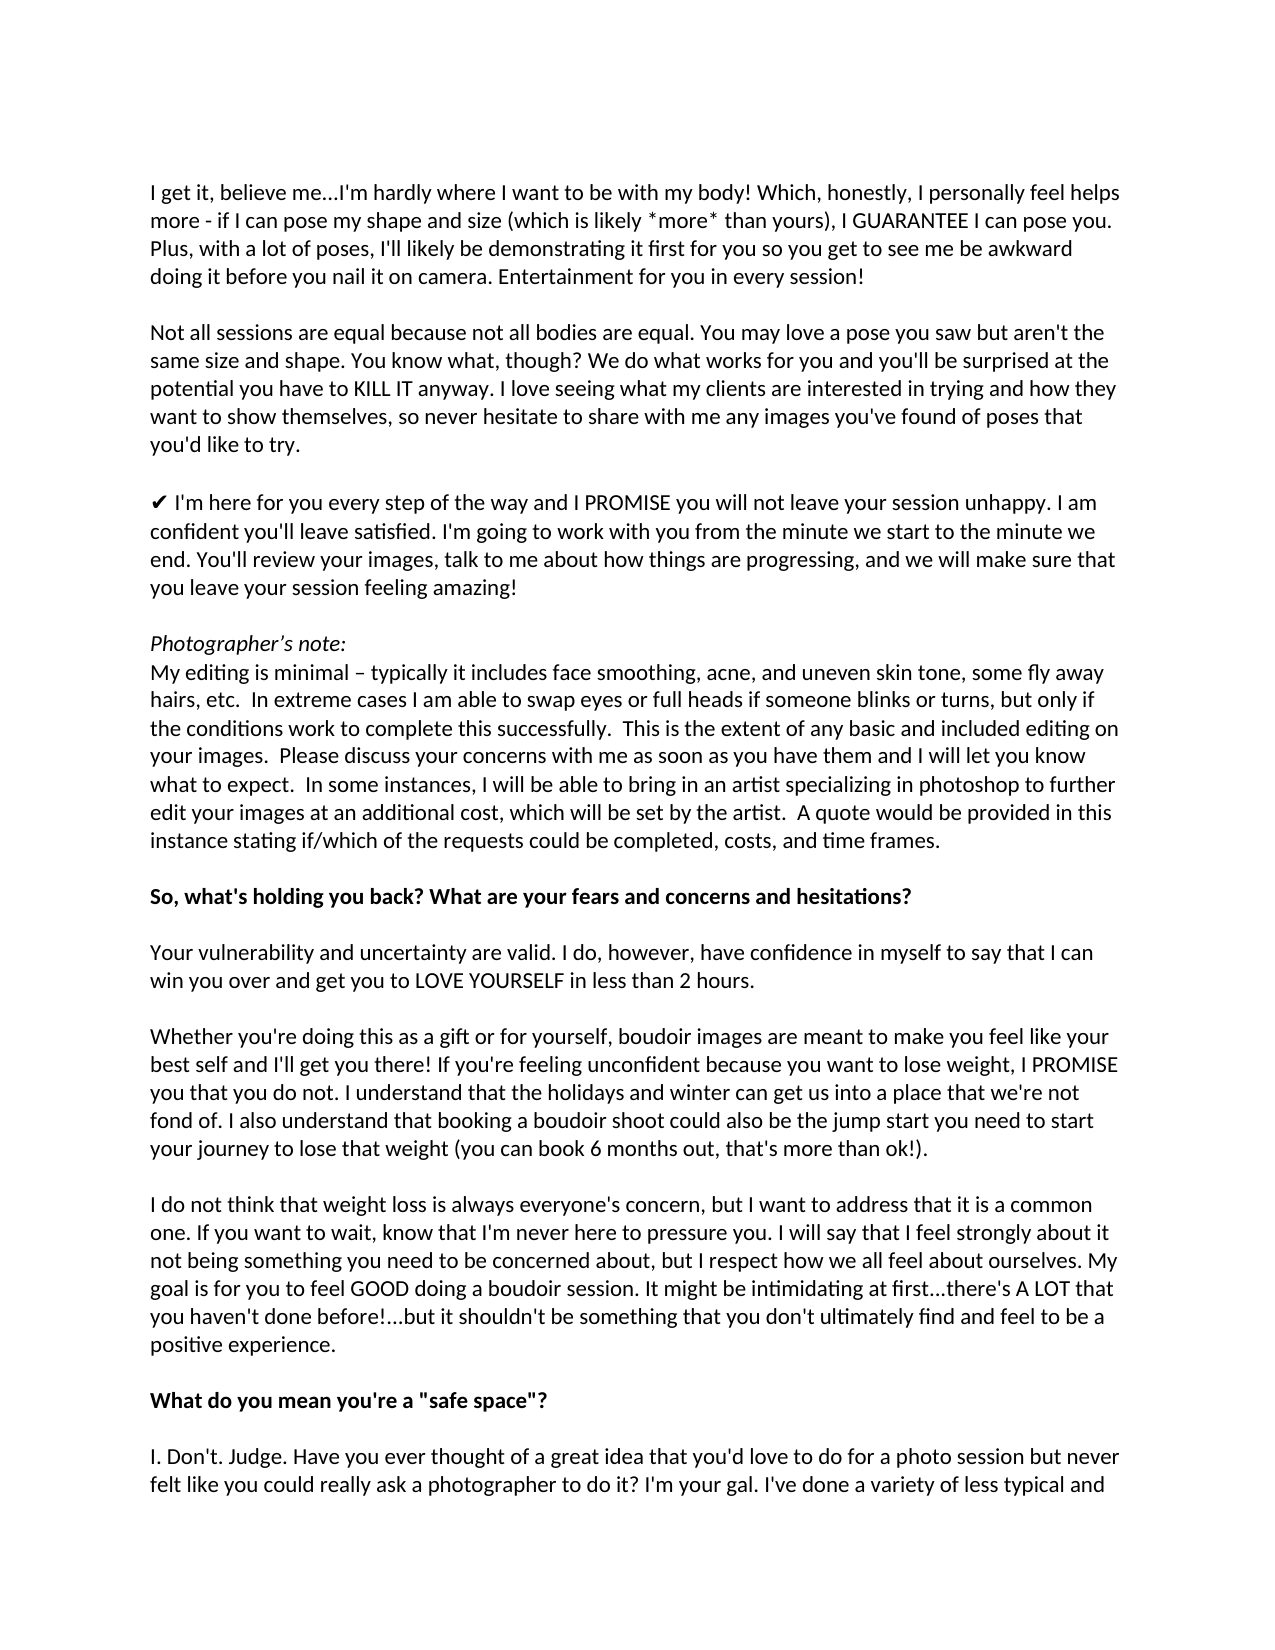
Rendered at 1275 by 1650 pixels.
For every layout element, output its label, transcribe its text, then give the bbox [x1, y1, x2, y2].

text Whether you're doing this as a gift or for yourself, boudoir images are meant to make you feel like your best self and I'll get you there! If you're feeling unconfident because you want to lose weight, I PROMISE you that you do not. I understand that the holidays and winter can get us into a place that we're not fond of. I also understand that booking a boudoir shoot could also be the jump start you need to start your journey to lose that weight (you can book 6 months out, that's more than ok!). [150, 1022, 1125, 1162]
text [150, 1442, 1125, 1498]
text Your vulnerability and uncertainty are valid. I do, however, have confidence in myself to say that I can win you over and get you to LOVE YOURSELF in less than 2 hours. [150, 938, 1125, 994]
text My editing is minimal – typically it includes face smoothing, acne, and uneven skin tone, some fly away hairs, etc. In extreme cases I am able to swap eyes or full heads if someone blinks or turns, but only if the conditions work to complete this successfully. This is the extent of any basic and included editing on your images. Please discuss your concerns with me as soon as you have them and I will let you know what to expect. In some instances, I will be able to bring in an artist specializing in photoshop to further edit your images at an additional cost, which will be set by the artist. A quote would be provided in this instance stating if/which of the requests could be completed, costs, and time frames. [150, 658, 1125, 854]
text Not all sessions are equal because not all bodies are equal. You may love a pose you saw but aren't the same size and shape. You know what, though? We do what works for you and you'll be surprised at the potential you have to KILL IT anyway. I love seeing what my clients are interested in trying and how they want to show themselves, so never hesitate to share with me any images you've found of poses that you'd like to try. [150, 318, 1125, 458]
text ✔️ I'm here for you every step of the way and I PROMISE you will not leave your session unhappy. I am confident you'll leave satisfied. I'm going to work with you from the minute we start to the minute we end. You'll review your images, talk to me about how things are progressing, and we will make sure that you leave your session feeling amazing! [150, 486, 1125, 602]
text I get it, believe me...I'm hardly where I want to be with my body! Which, honestly, I personally feel helps more - if I can pose my shape and size (which is likely *more* than yours), I GUARANTEE I can pose you. Plus, with a lot of poses, I'll likely be demonstrating it first for you so you get to see me be awkward doing it before you nail it on camera. Entertainment for you in every session! [150, 178, 1125, 290]
text What do you mean you're a "safe space"? [150, 1386, 1125, 1414]
text So, what's holding you back? What are your fears and concerns and hesitations? [150, 882, 1125, 910]
text I do not think that weight loss is always everyone's concern, but I want to address that it is a common one. If you want to wait, know that I'm never here to pressure you. I will say that I feel strongly about it not being something you need to be concerned about, but I respect how we all feel about ourselves. My goal is for you to feel GOOD doing a boudoir session. It might be intimidating at first...there's A LOT that you haven't done before!...but it shouldn't be something that you don't ultimately find and feel to be a positive experience. [150, 1190, 1125, 1358]
text Photographer’s note: [150, 629, 1125, 658]
